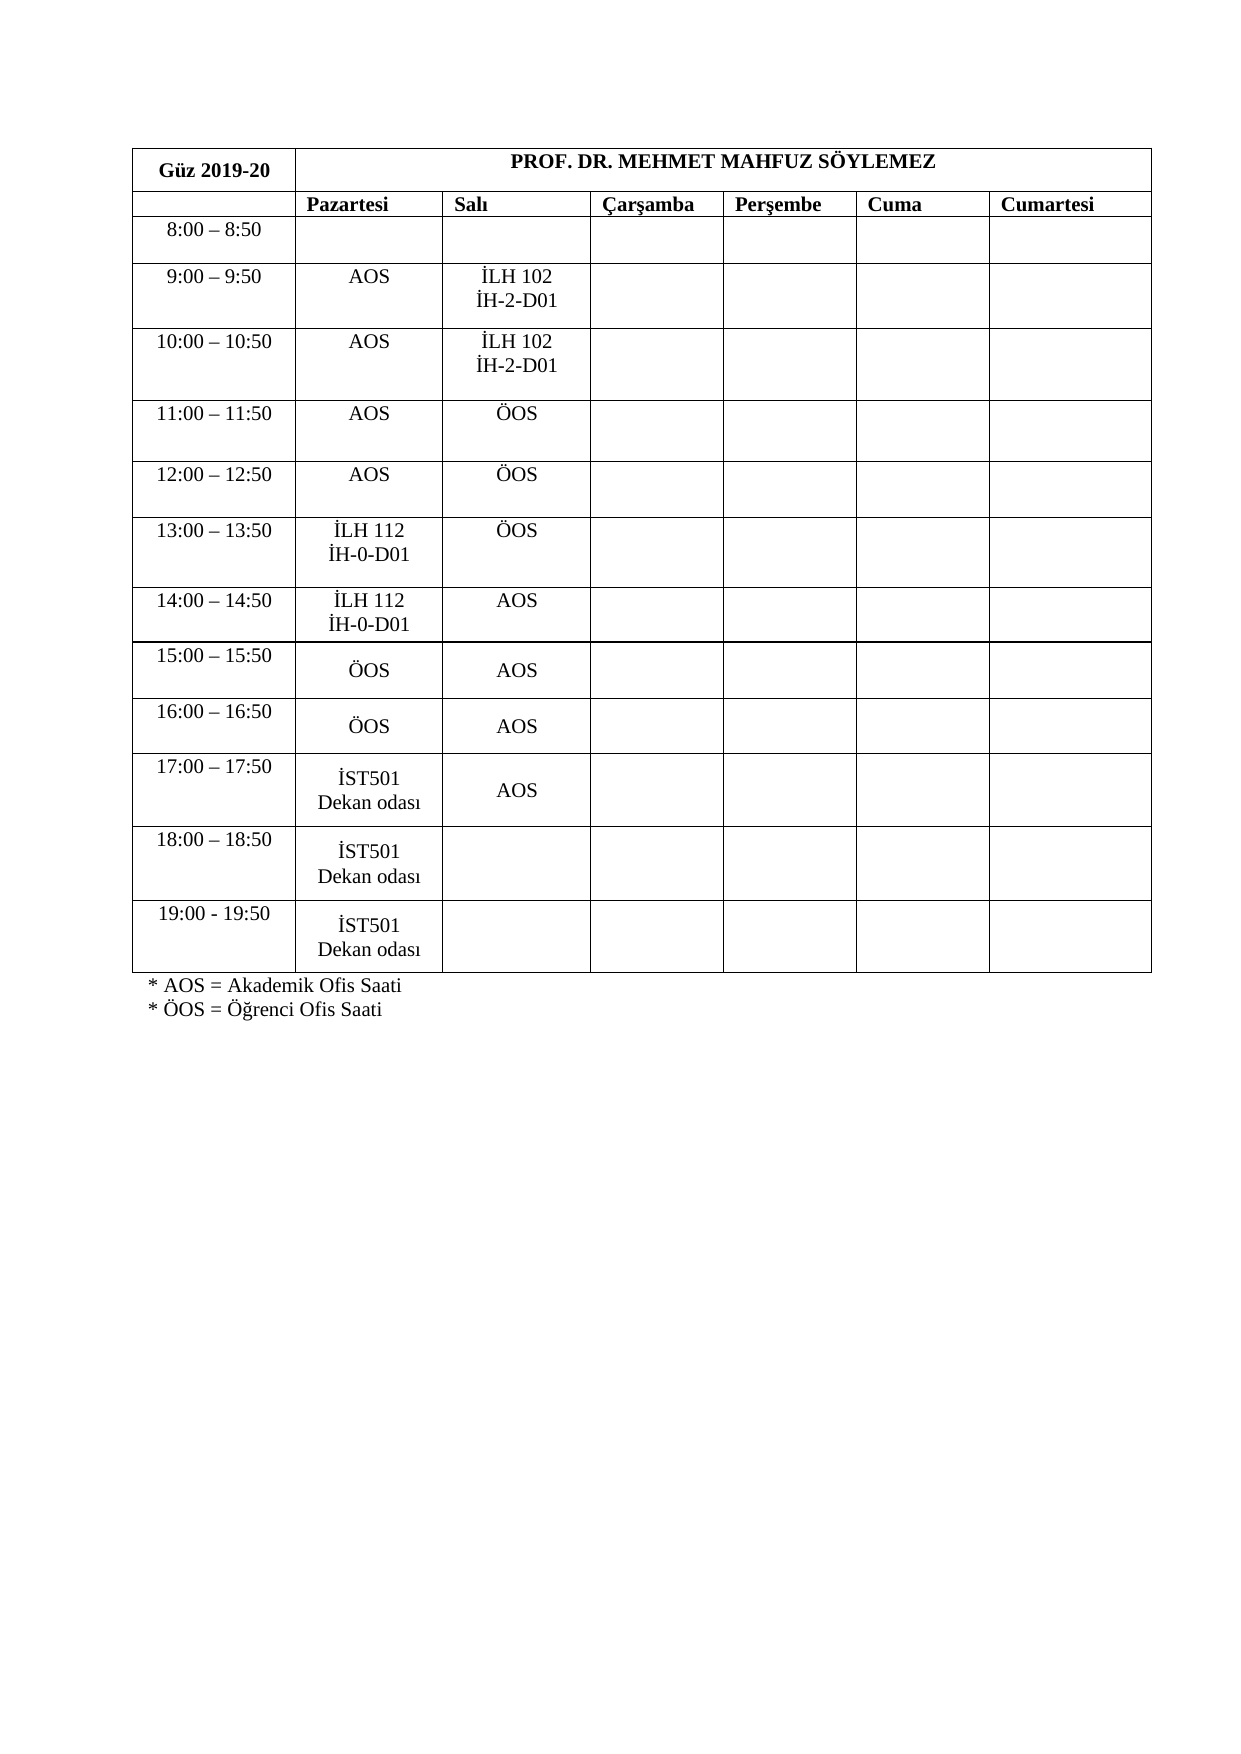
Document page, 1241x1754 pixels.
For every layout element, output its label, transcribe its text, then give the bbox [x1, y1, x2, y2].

table_cell [443, 217, 590, 263]
table_cell [591, 827, 723, 900]
table_cell Perşembe [724, 192, 856, 216]
table_cell [443, 901, 590, 972]
table_cell [990, 401, 1151, 461]
table_cell [857, 699, 989, 753]
table_cell 12:00 – 12:50 [133, 462, 295, 517]
table_cell [990, 217, 1151, 263]
table_cell İLH 112 İH-0-D01 [296, 518, 442, 587]
table_cell 18:00 – 18:50 [133, 827, 295, 900]
table_cell [857, 901, 989, 972]
table_cell AOS [443, 643, 590, 698]
table_cell [724, 217, 856, 263]
table_cell 9:00 – 9:50 [133, 264, 295, 328]
table_cell [591, 699, 723, 753]
table_cell Salı [443, 192, 590, 216]
table_cell [990, 699, 1151, 753]
table_cell Pazartesi [296, 192, 442, 216]
table_cell [724, 901, 856, 972]
table_cell Cumartesi [990, 192, 1151, 216]
table_cell AOS [296, 462, 442, 517]
table_cell [990, 588, 1151, 641]
table_cell [591, 518, 723, 587]
table_cell İST501 Dekan odası [296, 901, 442, 972]
table_cell [990, 462, 1151, 517]
table_cell ÖOS [296, 643, 442, 698]
table_cell [133, 192, 295, 216]
table_cell AOS [443, 588, 590, 641]
table_cell [857, 264, 989, 328]
table_cell 16:00 – 16:50 [133, 699, 295, 753]
table_cell 15:00 – 15:50 [133, 643, 295, 698]
table_cell AOS [443, 699, 590, 753]
table_cell AOS [296, 401, 442, 461]
table_cell [591, 462, 723, 517]
table_cell Cuma [857, 192, 989, 216]
table_cell [724, 401, 856, 461]
text * ÖOS = Öğrenci Ofis Saati [148, 997, 1093, 1021]
table_cell [724, 827, 856, 900]
table_cell [591, 643, 723, 698]
table_cell [990, 329, 1151, 400]
table_cell [724, 754, 856, 826]
table_cell 8:00 – 8:50 [133, 217, 295, 263]
table_cell [724, 699, 856, 753]
table_cell AOS [296, 264, 442, 328]
table_cell ÖOS [443, 518, 590, 587]
table_cell [591, 754, 723, 826]
table_cell [857, 217, 989, 263]
table_cell Çarşamba [591, 192, 723, 216]
table_cell ÖOS [296, 699, 442, 753]
table_cell İLH 102 İH-2-D01 [443, 264, 590, 328]
table_cell [990, 901, 1151, 972]
table_cell 10:00 – 10:50 [133, 329, 295, 400]
table_cell [724, 264, 856, 328]
table_cell [724, 643, 856, 698]
table_cell [857, 754, 989, 826]
table_cell [857, 643, 989, 698]
table_cell [990, 754, 1151, 826]
table_cell İLH 112 İH-0-D01 [296, 588, 442, 641]
table_cell 11:00 – 11:50 [133, 401, 295, 461]
table_header PROF. DR. MEHMET MAHFUZ SÖYLEMEZ [296, 149, 1151, 191]
table_cell [724, 329, 856, 400]
table_cell İST501 Dekan odası [296, 754, 442, 826]
table_cell [857, 827, 989, 900]
table_cell [591, 401, 723, 461]
table_cell [296, 217, 442, 263]
table_cell [591, 217, 723, 263]
table_cell [724, 518, 856, 587]
table_cell AOS [296, 329, 442, 400]
table_cell [857, 329, 989, 400]
table_cell [591, 588, 723, 641]
table_cell [443, 827, 590, 900]
table_cell [857, 518, 989, 587]
table_cell [990, 518, 1151, 587]
table_cell [591, 901, 723, 972]
table_cell [990, 827, 1151, 900]
table_cell AOS [443, 754, 590, 826]
table_cell [857, 588, 989, 641]
table_cell 19:00 - 19:50 [133, 901, 295, 972]
table_cell İST501 Dekan odası [296, 827, 442, 900]
text * AOS = Akademik Ofis Saati [148, 973, 1093, 997]
table_cell ÖOS [443, 462, 590, 517]
table_header Güz 2019-20 [133, 149, 295, 191]
table_cell 13:00 – 13:50 [133, 518, 295, 587]
table_cell [724, 588, 856, 641]
table_cell [591, 329, 723, 400]
table_cell [591, 264, 723, 328]
table_cell [990, 264, 1151, 328]
table_cell 17:00 – 17:50 [133, 754, 295, 826]
table_cell [724, 462, 856, 517]
table_cell [990, 643, 1151, 698]
table_cell [857, 462, 989, 517]
table_cell ÖOS [443, 401, 590, 461]
table_cell [857, 401, 989, 461]
table_cell İLH 102 İH-2-D01 [443, 329, 590, 400]
table_cell 14:00 – 14:50 [133, 588, 295, 641]
